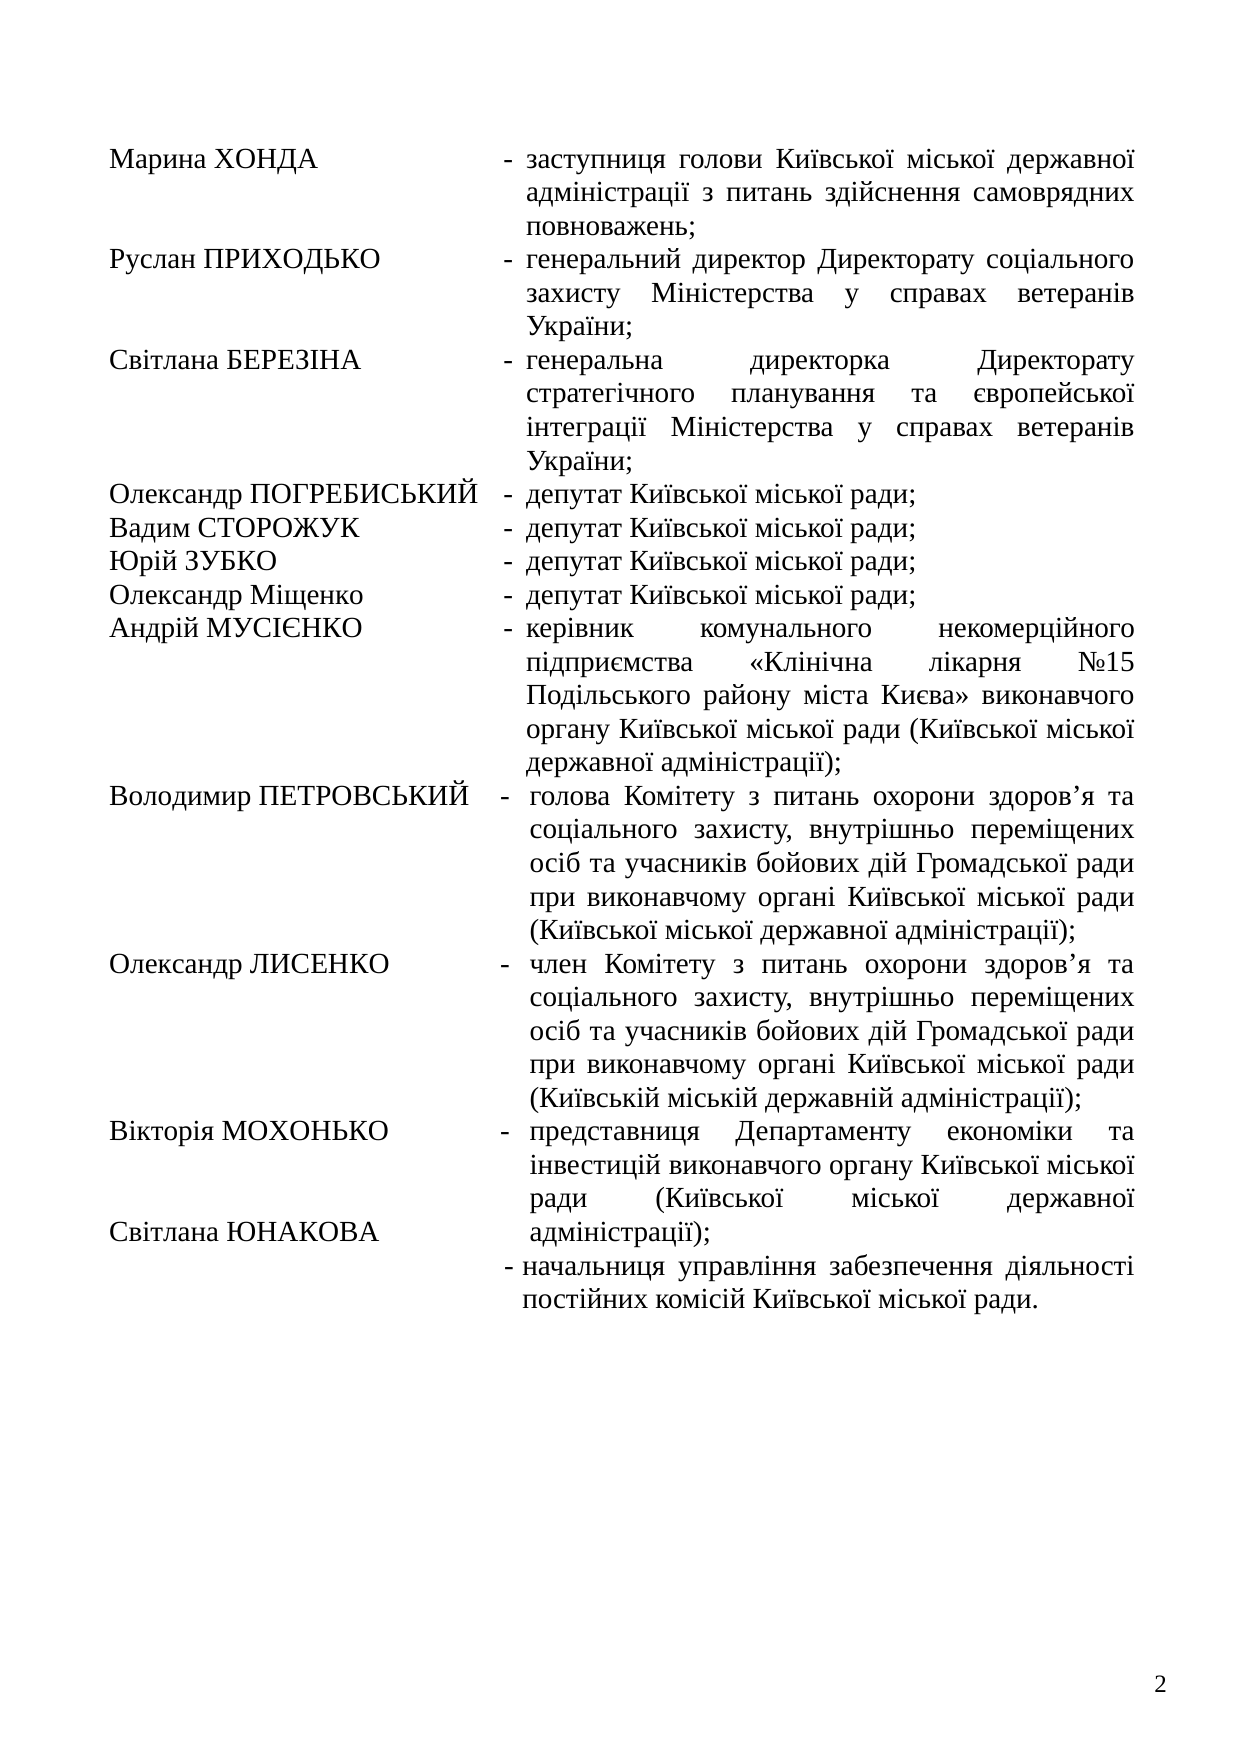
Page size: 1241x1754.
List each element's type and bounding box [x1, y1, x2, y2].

table_header [98, 107, 496, 1650]
table_header [496, 107, 1146, 1650]
